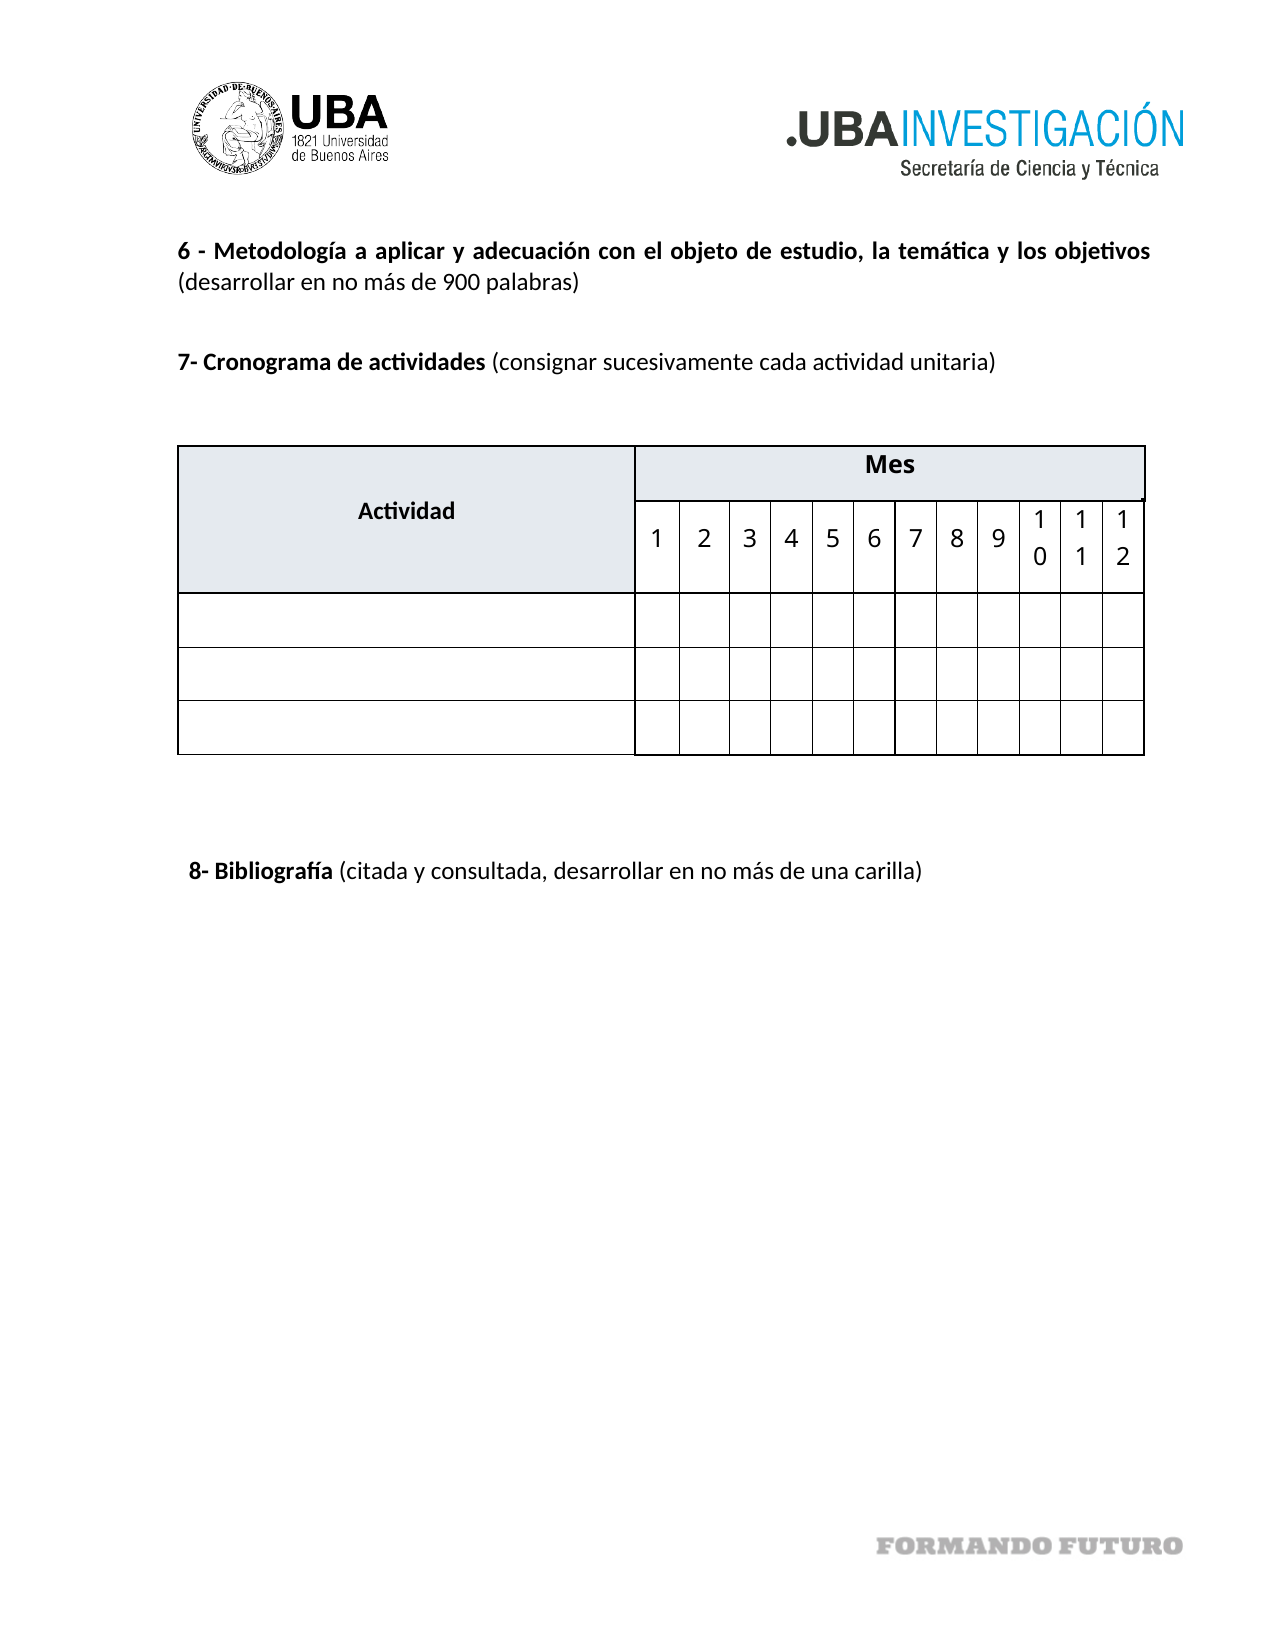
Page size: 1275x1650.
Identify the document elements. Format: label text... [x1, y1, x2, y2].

table_cell 6 [854, 502, 894, 592]
table_cell [854, 594, 894, 647]
table_cell [1061, 594, 1102, 647]
table_cell [730, 648, 770, 700]
table_cell [680, 594, 729, 647]
table_cell 9 [978, 502, 1019, 592]
table_cell [978, 594, 1019, 647]
table_cell [1020, 594, 1060, 647]
picture [177, 73, 409, 180]
table_cell 4 [771, 502, 812, 592]
subtitle 6 - Metodología a aplicar y adecuación con el objeto de estudio, la temática y los objetivos (desarrollar en no más de 900 palabras) [177, 235, 1152, 296]
table_cell [636, 701, 679, 754]
table_cell [179, 701, 634, 754]
table_cell [1061, 701, 1102, 754]
text 8- Bibliografía (citada y consultada, desarrollar en no más de una carilla) [177, 856, 1226, 886]
table_header Actividad [179, 447, 634, 592]
table_cell [1061, 648, 1102, 700]
table_cell 2 [680, 502, 729, 592]
table_cell [813, 594, 853, 647]
table_cell [179, 594, 634, 647]
table_cell [813, 648, 853, 700]
table_cell [1103, 701, 1143, 754]
table_cell [937, 648, 977, 700]
table_cell 12 [1103, 502, 1143, 592]
table_cell [1020, 648, 1060, 700]
text 7- Cronograma de actividades (consignar sucesivamente cada actividad unitaria) [177, 346, 1226, 376]
table_cell [680, 701, 729, 754]
table_cell [730, 594, 770, 647]
table_cell [771, 701, 812, 754]
picture [873, 1504, 1210, 1594]
table_cell [978, 648, 1019, 700]
table_cell [179, 648, 634, 700]
table_cell 10 [1020, 502, 1060, 592]
table_cell [1020, 701, 1060, 754]
table_cell [896, 594, 936, 647]
table_cell [1103, 648, 1143, 700]
table_cell [937, 594, 977, 647]
table_cell [854, 701, 894, 754]
table_cell [896, 701, 936, 754]
table_cell [1103, 594, 1143, 647]
table_cell [680, 648, 729, 700]
table_cell [771, 648, 812, 700]
table_header Mes [636, 447, 1144, 500]
table_cell 11 [1061, 502, 1102, 592]
table_cell 5 [813, 502, 853, 592]
picture [778, 75, 1196, 189]
table_cell [771, 594, 812, 647]
table_cell [730, 701, 770, 754]
table_cell [937, 701, 977, 754]
table_cell [896, 648, 936, 700]
table_cell [854, 648, 894, 700]
table_cell [636, 594, 679, 647]
table_cell 1 [636, 502, 679, 592]
table_cell 8 [937, 502, 977, 592]
table_cell 7 [896, 502, 936, 592]
table_cell [636, 648, 679, 700]
table_cell [813, 701, 853, 754]
table_cell 3 [730, 502, 770, 592]
table_cell [978, 701, 1019, 754]
